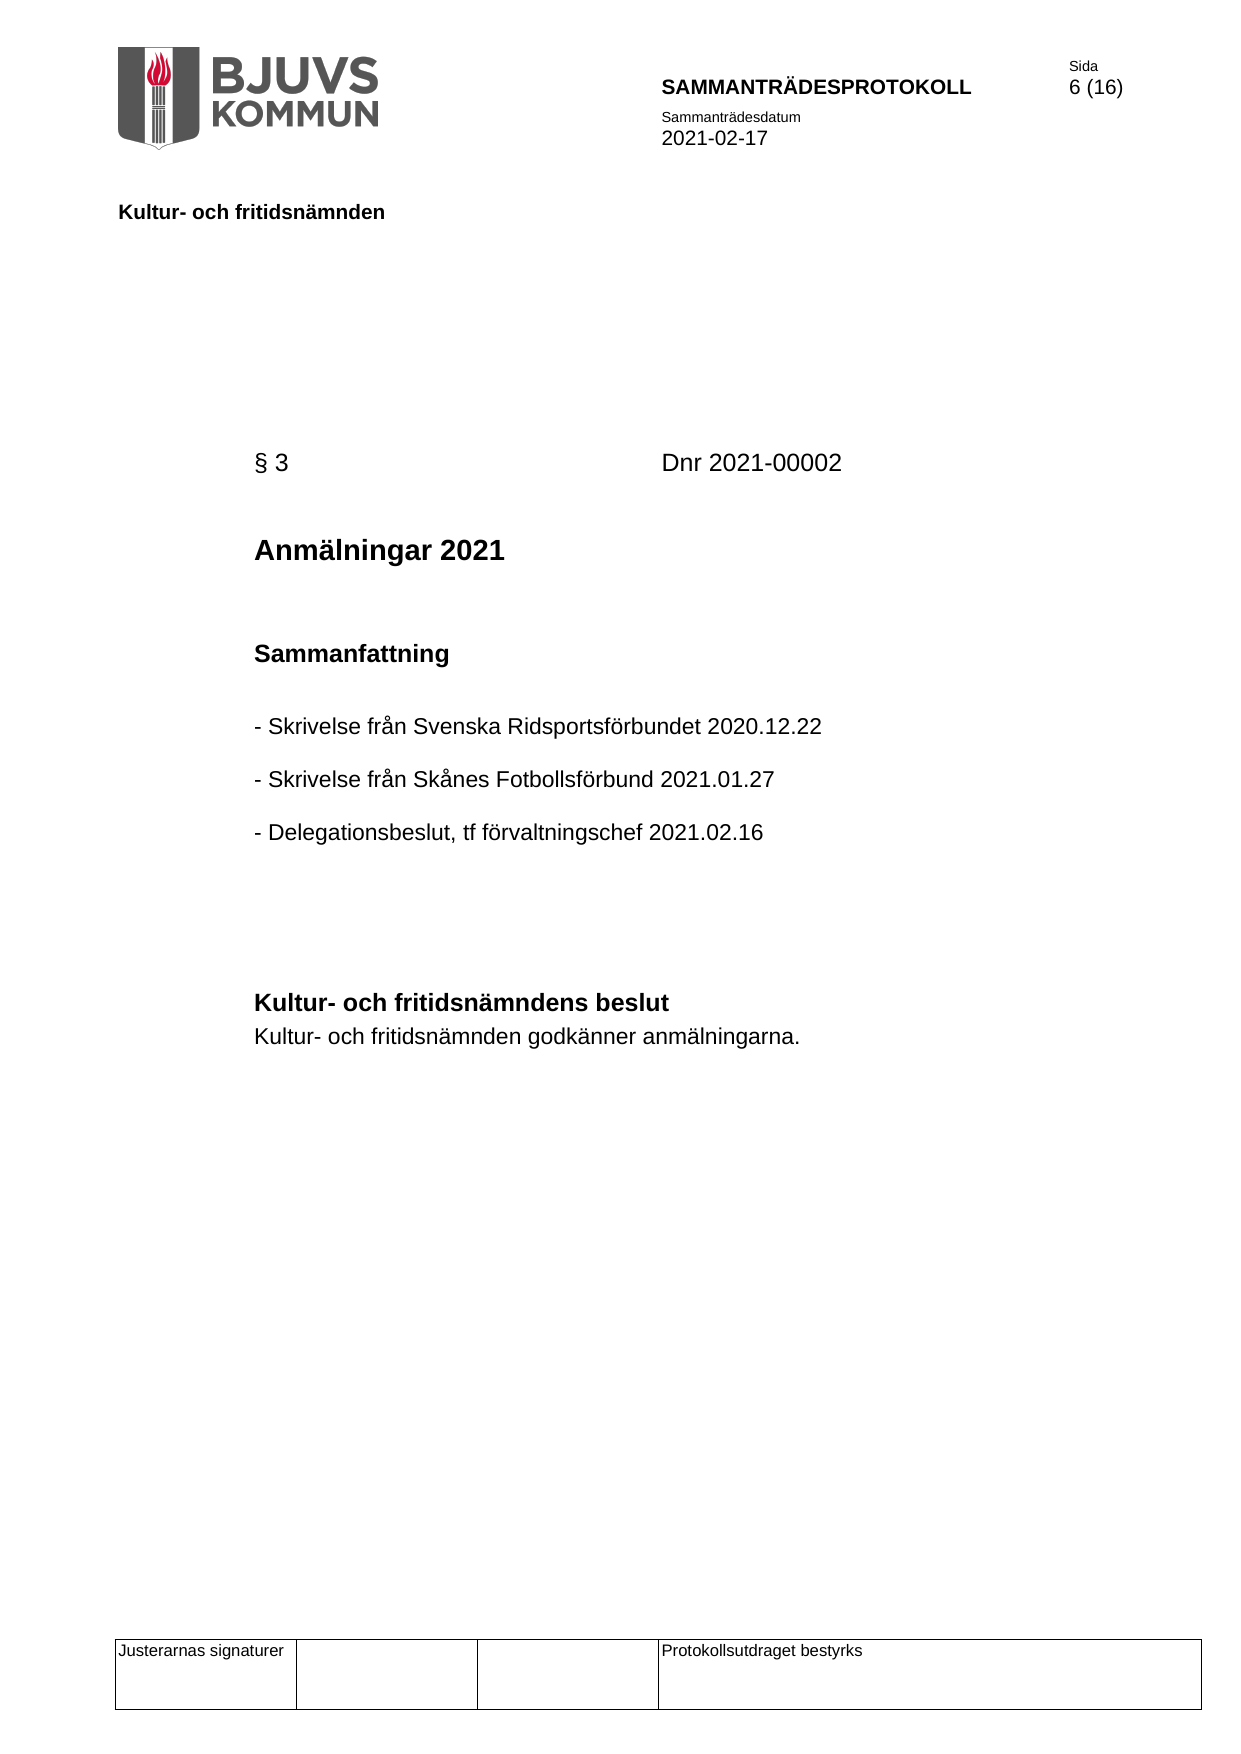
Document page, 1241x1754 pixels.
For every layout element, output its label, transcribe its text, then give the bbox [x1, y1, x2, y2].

text - Delegationsbeslut, tf förvaltningschef 2021.02.16 [254, 818, 1028, 845]
subtitle Sammanfattning [254, 639, 1028, 668]
text Kultur- och fritidsnämnden godkänner anmälningarna. [254, 1023, 1028, 1049]
subtitle Kultur- och fritidsnämndens beslut [254, 988, 1028, 1016]
text - Skrivelse från Svenska Ridsportsförbundet 2020.12.22 [254, 713, 1028, 739]
text - Skrivelse från Skånes Fotbollsförbund 2021.01.27 [254, 766, 1028, 792]
text § 3 Dnr 2021-00002 [254, 448, 1028, 477]
picture [118, 47, 378, 150]
subtitle Anmälningar 2021 [254, 533, 1028, 566]
